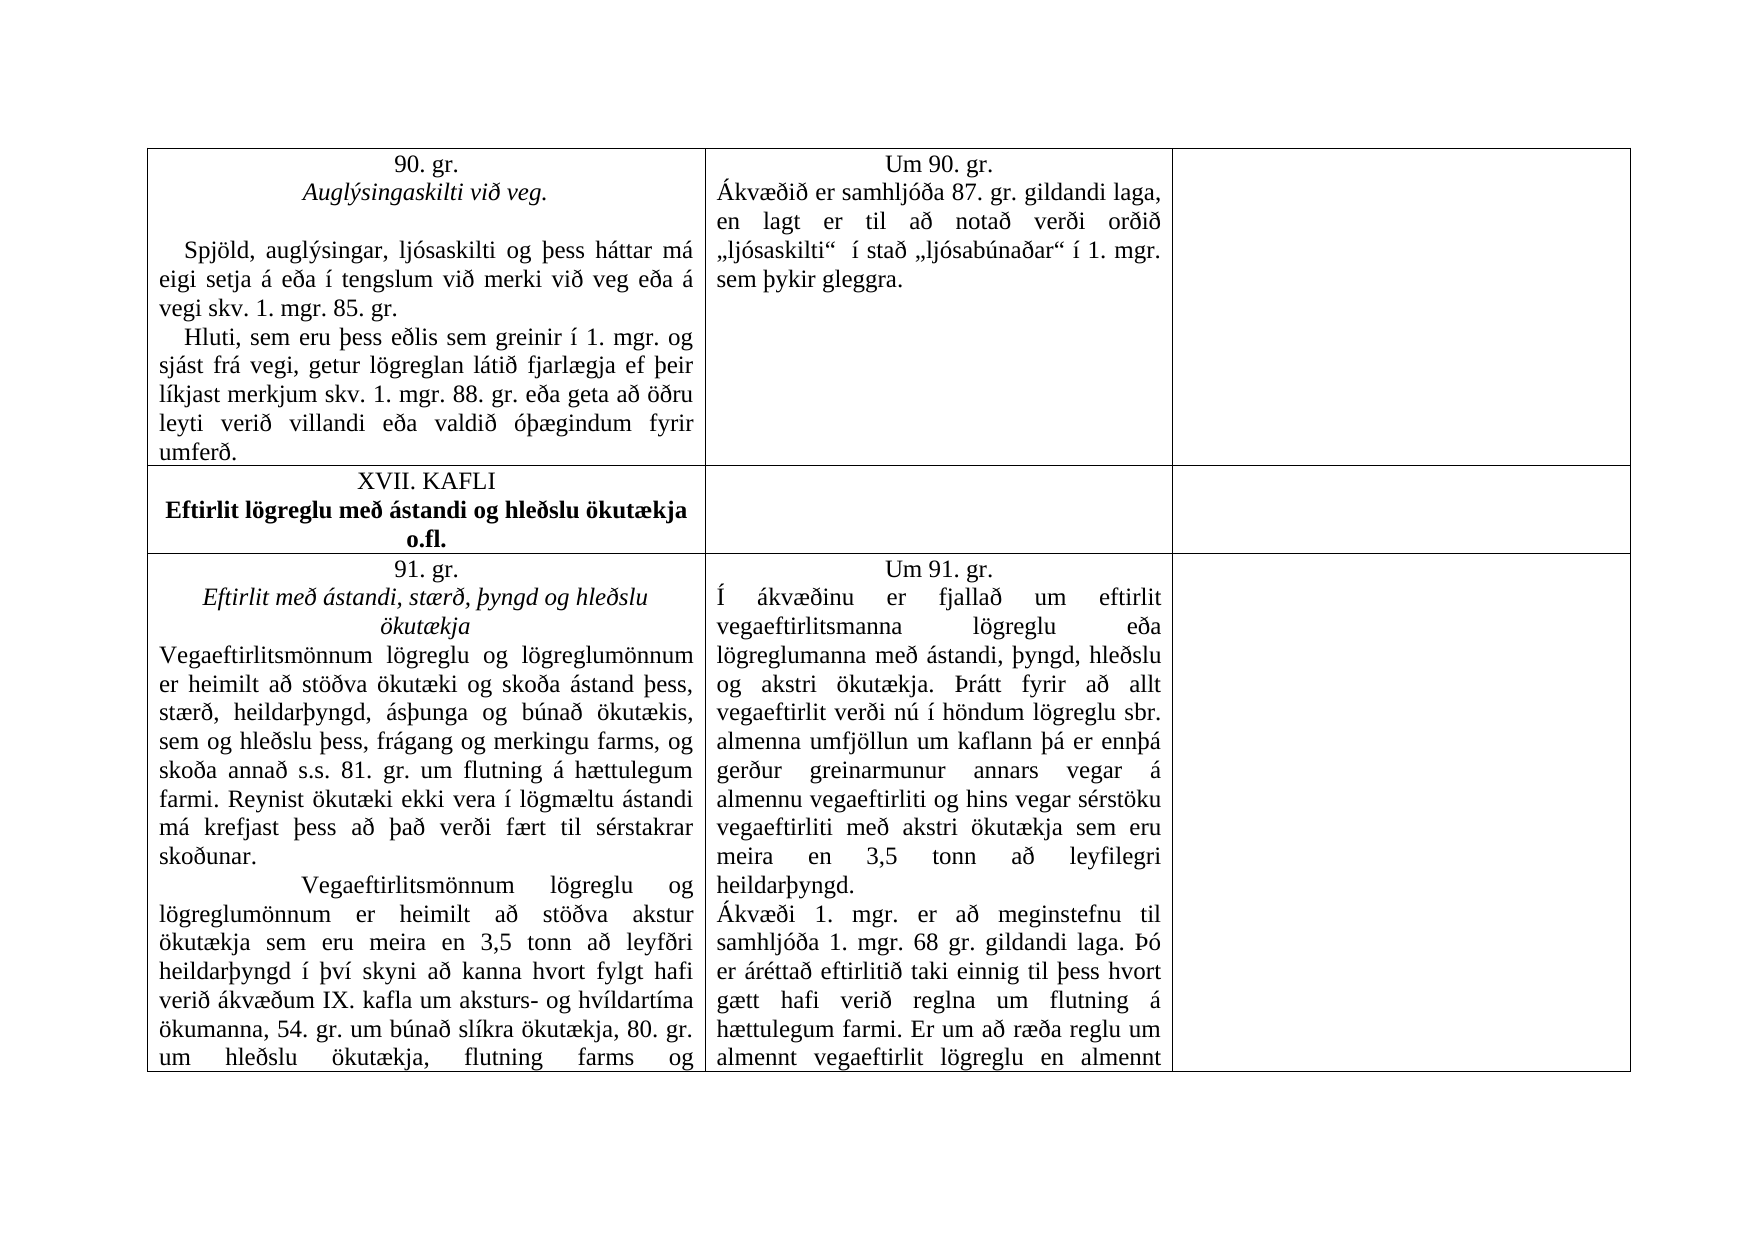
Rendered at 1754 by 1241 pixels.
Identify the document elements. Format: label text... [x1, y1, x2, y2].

table_cell XVII. KAFLI Eftirlit lögreglu með ástandi og hleðslu ökutækja o.fl. [148, 466, 705, 553]
table_cell 90. gr. Auglýsingaskilti við veg. Spjöld, auglýsingar, ljósaskilti og þess háttar má eigi setja á eða í tengslum við merki við veg eða á vegi skv. 1. mgr. 85. gr. Hluti, sem eru þess eðlis sem greinir í 1. mgr. og sjást frá vegi, getur lögreglan látið fjarlægja ef þeir líkjast merkjum skv. 1. mgr. 88. gr. eða geta að öðru leyti verið villandi eða valdið óþægindum fyrir umferð. [148, 149, 705, 465]
table_cell Um 90. gr. Ákvæðið er samhljóða 87. gr. gildandi laga, en lagt er til að notað verði orðið „ljósaskilti“ í stað „ljósabúnaðar“ í 1. mgr. sem þykir gleggra. [706, 149, 1172, 465]
table_cell [1173, 149, 1630, 465]
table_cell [148, 554, 705, 1071]
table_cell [706, 554, 1172, 1071]
table_cell [706, 466, 1172, 553]
table_cell [1173, 466, 1630, 553]
table_cell [1173, 554, 1630, 1071]
